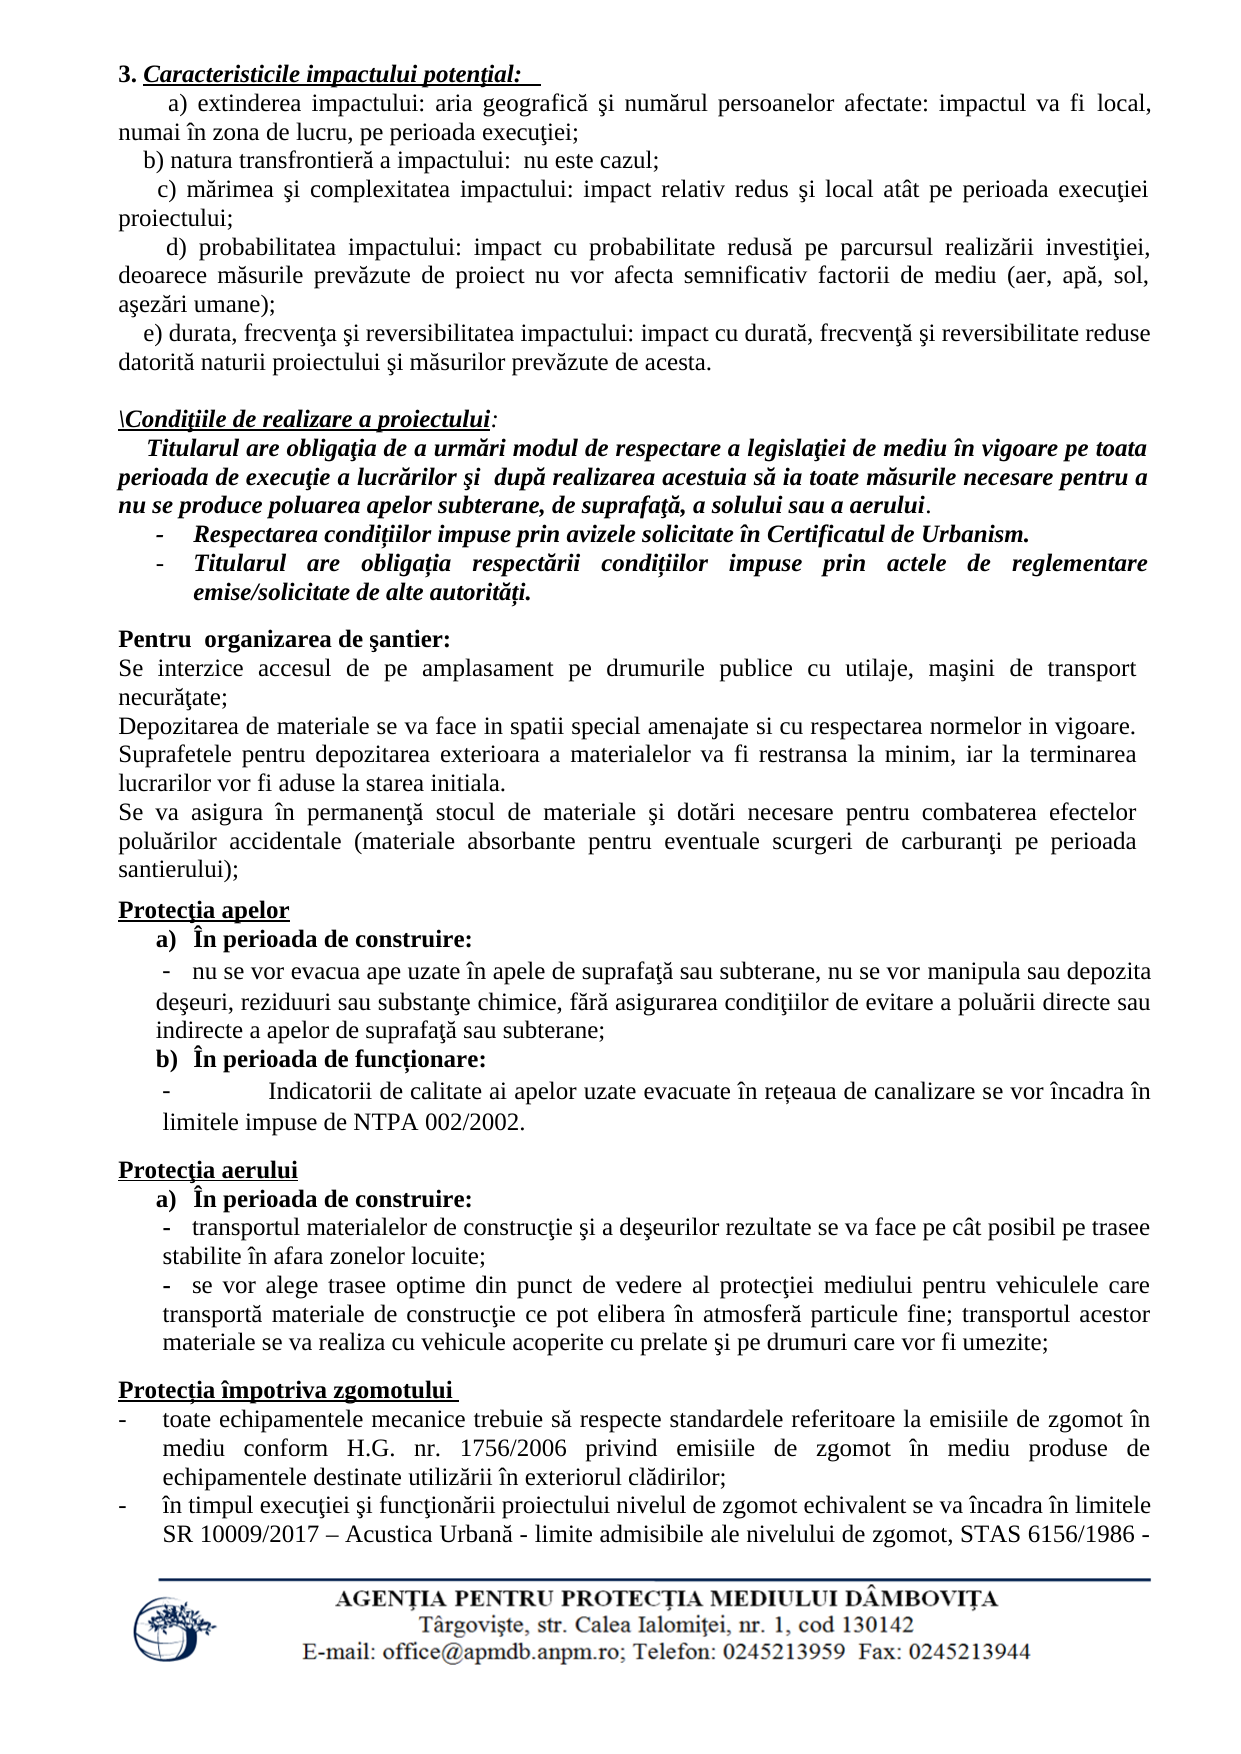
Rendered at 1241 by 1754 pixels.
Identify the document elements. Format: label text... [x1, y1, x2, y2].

text Depozitarea de materiale se va face in spatii special amenajate si cu respectarea normelor in vigoare. Suprafetele pentru depozitarea exterioara a materialelor va fi restransa la minim, iar la terminarea lucrarilor vor fi aduse la starea initiala. [118, 711, 1138, 797]
text 3. Caracteristicile impactului potenţial: [118, 59, 1152, 88]
list nu se vor evacua ape uzate în apele de suprafaţă sau subterane, nu se vor manipula sau depozita deşeuri, reziduuri sau substanţe chimice, fără asigurarea condiţiilor de evitare a poluării directe sau indirecte a apelor de suprafaţă sau subterane; [156, 953, 1152, 1044]
text c) mărimea şi complexitatea impactului: impact relativ redus şi local atât pe perioada execuţiei proiectului; [118, 174, 1150, 232]
list Respectarea condițiilor impuse prin avizele solicitate în Certificatul de Urbanism. [156, 519, 1152, 548]
list În perioada de construire: [156, 1184, 1152, 1212]
text d) probabilitatea impactului: impact cu probabilitate redusă pe parcursul realizării investiţiei, deoarece măsurile prevăzute de proiect nu vor afecta semnificativ factorii de mediu (aer, apă, sol, aşezări umane); [118, 232, 1152, 318]
text Protecția împotriva zgomotului [118, 1375, 1152, 1404]
text a) extinderea impactului: aria geografică şi numărul persoanelor afectate: impactul va fi local, numai în zona de lucru, pe perioada execuţiei; [118, 88, 1152, 145]
text Protecţia apelor [118, 895, 1152, 924]
list Titularul are obligația respectării condițiilor impuse prin actele de reglementare emise/solicitate de alte autorități. [156, 548, 1152, 605]
text - toate echipamentele mecanice trebuie să respecte standardele referitoare la emisiile de zgomot în mediu conform H.G. nr. 1756/2006 privind emisiile de zgomot în mediu produse de echipamentele destinate utilizării în exteriorul clădirilor; [118, 1404, 1152, 1490]
text Pentru organizarea de şantier: [118, 624, 1152, 653]
text - transportul materialelor de construcţie şi a deşeurilor rezultate se va face pe cât posibil pe trasee stabilite în afara zonelor locuite; [118, 1212, 1152, 1270]
list Indicatorii de calitate ai apelor uzate evacuate în rețeaua de canalizare se vor încadra în limitele impuse de NTPA 002/2002. [162, 1073, 1152, 1136]
text b) natura transfrontieră a impactului: nu este cazul; [118, 145, 1152, 174]
text \Condiţiile de realizare a proiectului: [118, 404, 1240, 433]
text - se vor alege trasee optime din punct de vedere al protecţiei mediului pentru vehiculele care transportă materiale de construcţie ce pot elibera în atmosferă particule fine; transportul acestor materiale se va realiza cu vehicule acoperite cu prelate şi pe drumuri care vor fi umezite; [118, 1270, 1152, 1356]
list În perioada de construire: [156, 924, 1152, 953]
text Titularul are obligaţia de a urmări modul de respectare a legislaţiei de mediu în vigoare pe toata perioada de execuţie a lucrărilor şi după realizarea acestuia să ia toate măsurile necesare pentru a nu se produce poluarea apelor subterane, de suprafaţă, a solului sau a aerului. [118, 433, 1152, 519]
text Se va asigura în permanenţă stocul de materiale şi dotări necesare pentru combaterea efectelor poluărilor accidentale (materiale absorbante pentru eventuale scurgeri de carburanţi pe perioada santierului); [118, 797, 1138, 883]
list În perioada de funcționare: [156, 1044, 1152, 1073]
picture [128, 1571, 1152, 1685]
text Protecţia aerului [118, 1155, 1152, 1184]
text e) durata, frecvenţa şi reversibilitatea impactului: impact cu durată, frecvenţă şi reversibilitate reduse datorită naturii proiectului şi măsurilor prevăzute de acesta. [118, 318, 1152, 375]
text Se interzice accesul de pe amplasament pe drumurile publice cu utilaje, maşini de transport necurăţate; [118, 653, 1138, 711]
